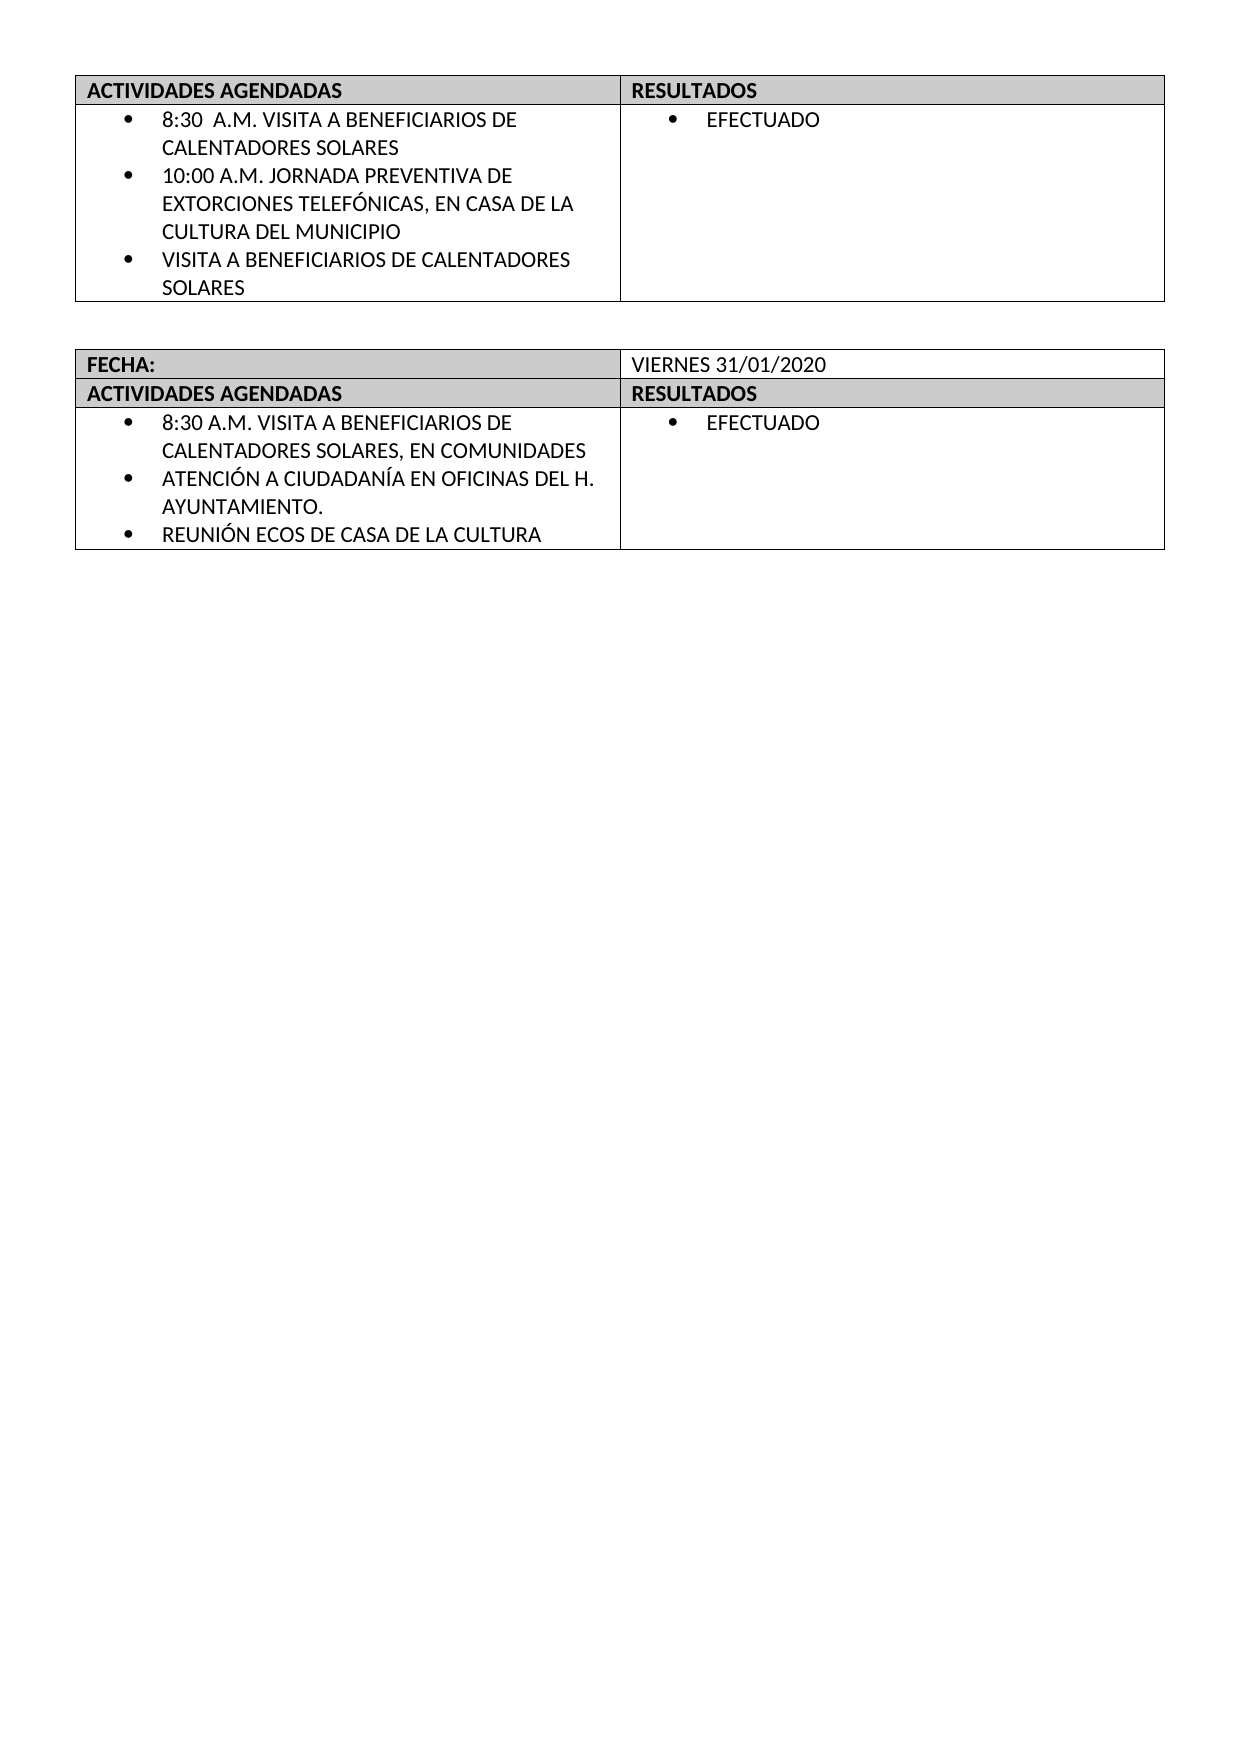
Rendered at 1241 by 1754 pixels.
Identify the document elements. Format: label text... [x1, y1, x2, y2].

table_cell RESULTADOS [621, 379, 1164, 407]
table_cell EFECTUADO [621, 408, 1164, 548]
table_cell 8:30 A.M. VISITA A BENEFICIARIOS DE CALENTADORES SOLARES 10:00 A.M. JORNADA PREVENTIVA DE EXTORCIONES TELEFÓNICAS, EN CASA DE LA CULTURA DEL MUNICIPIO VISITA A BENEFICIARIOS DE CALENTADORES SOLARES [76, 105, 620, 301]
table_header VIERNES 31/01/2020 [621, 350, 1164, 378]
table_cell ACTIVIDADES AGENDADAS [76, 379, 620, 407]
table_cell 8:30 A.M. VISITA A BENEFICIARIOS DE CALENTADORES SOLARES, EN COMUNIDADES ATENCIÓN A CIUDADANÍA EN OFICINAS DEL H. AYUNTAMIENTO. REUNIÓN ECOS DE CASA DE LA CULTURA [76, 408, 620, 548]
table_header FECHA: [76, 350, 620, 378]
table_cell ACTIVIDADES AGENDADAS [76, 76, 620, 104]
table_cell EFECTUADO [621, 105, 1164, 301]
table_cell RESULTADOS [621, 76, 1164, 104]
